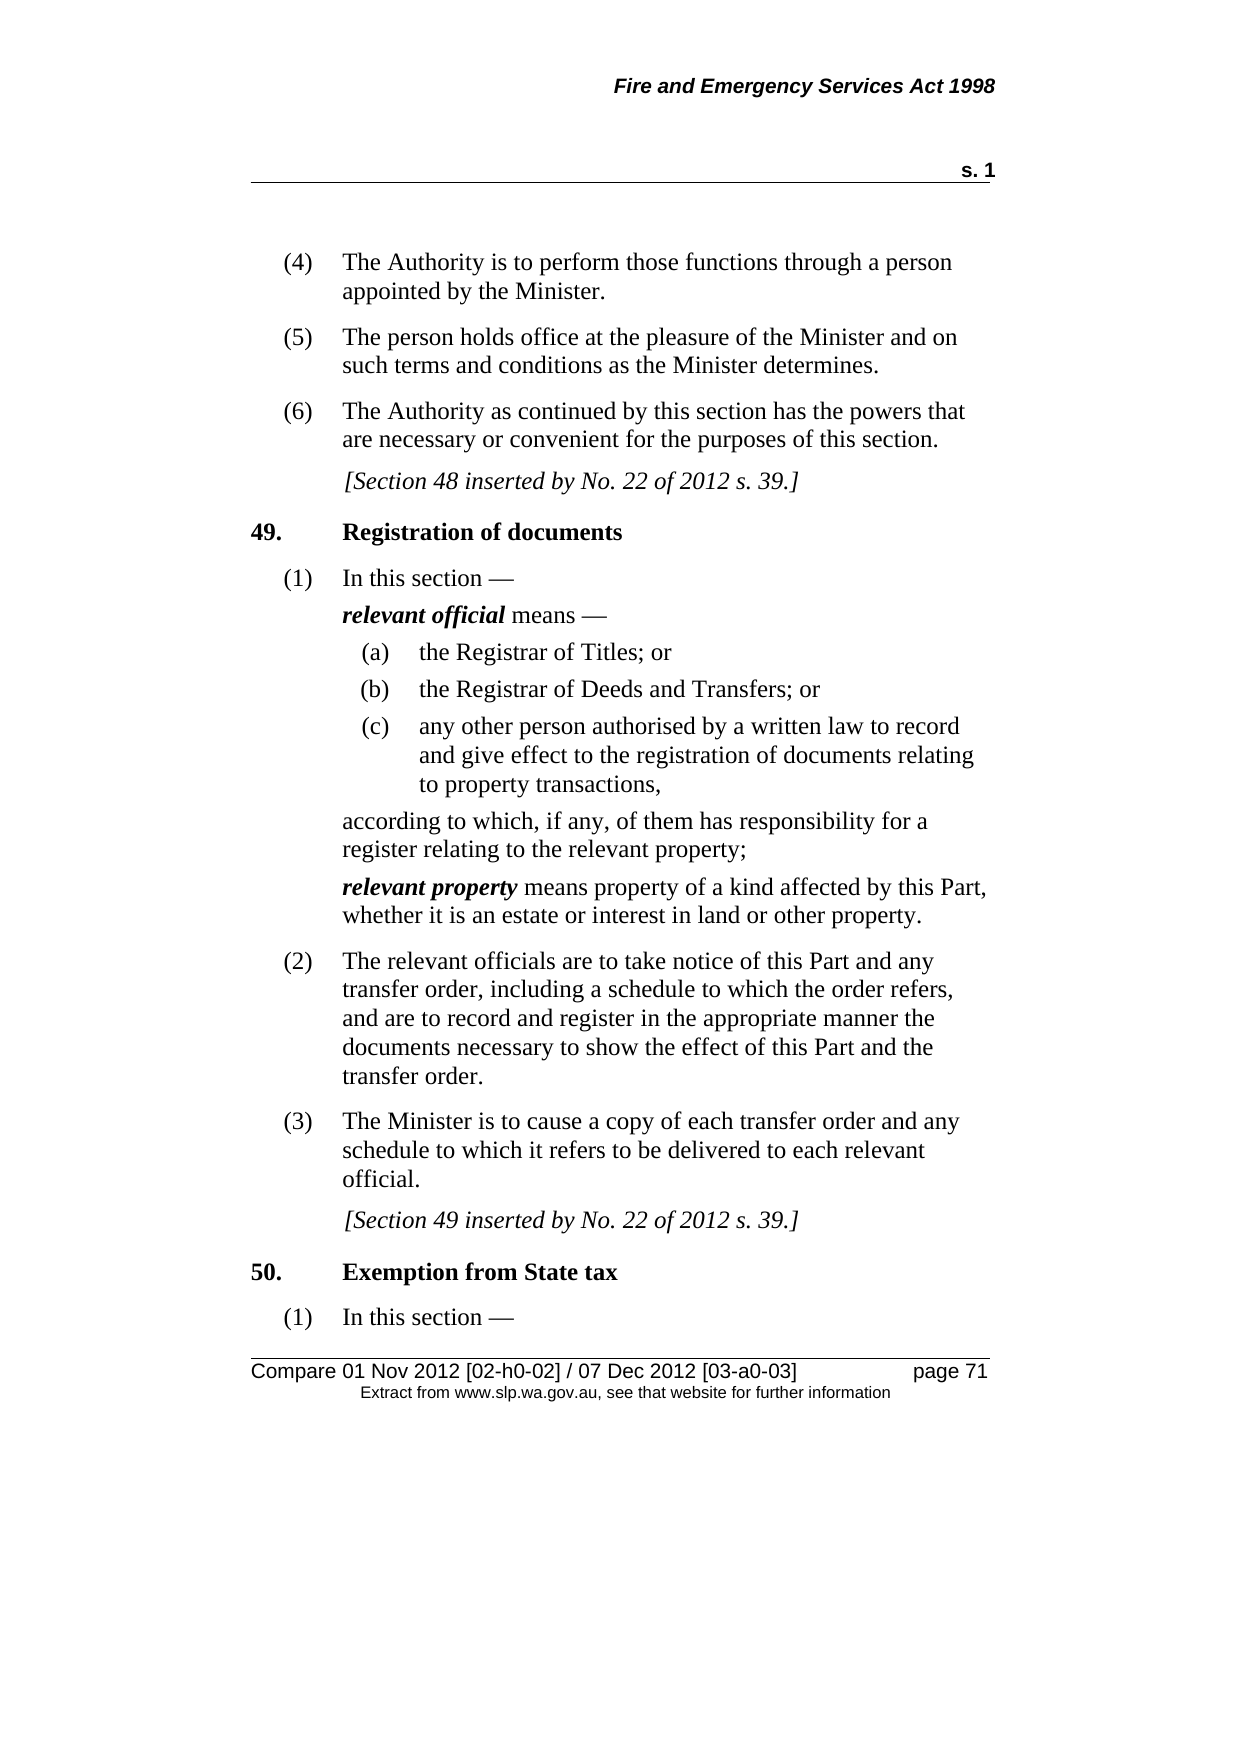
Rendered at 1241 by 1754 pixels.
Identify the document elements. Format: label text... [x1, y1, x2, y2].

text (5) The person holds office at the pleasure of the Minister and on such terms and conditions as the Minister determines. [251, 322, 990, 379]
text according to which, if any, of them has responsibility for a register relating to the relevant property; [251, 806, 990, 863]
text (1) In this section — [251, 1302, 990, 1331]
text relevant official means — [251, 600, 990, 629]
text (3) The Minister is to cause a copy of each transfer order and any schedule to which it refers to be delivered to each relevant official. [251, 1106, 990, 1192]
text (4) The Authority is to perform those functions through a person appointed by the Minister. [251, 247, 990, 305]
text (2) The relevant officials are to take notice of this Part and any transfer order, including a schedule to which the order refers, and are to record and register in the appropriate manner the documents necessary to show the effect of this Part and the transfer order. [251, 946, 990, 1089]
text (c) any other person authorised by a written law to record and give effect to the registration of documents relating to property transactions, [251, 711, 990, 797]
text (1) In this section — [251, 563, 990, 592]
text [Section 49 inserted by No. 22 of 2012 s. 39.] [251, 1205, 990, 1234]
text (a) the Registrar of Titles; or [251, 637, 990, 666]
subtitle 50. Exemption from State tax [251, 1257, 990, 1285]
text (b) the Registrar of Deeds and Transfers; or [251, 674, 990, 703]
text relevant property means property of a kind affected by this Part, whether it is an estate or interest in land or other property. [251, 872, 990, 929]
text [Section 48 inserted by No. 22 of 2012 s. 39.] [251, 466, 990, 494]
subtitle 49. Registration of documents [251, 517, 990, 546]
text (6) The Authority as continued by this section has the powers that are necessary or convenient for the purposes of this section. [251, 396, 990, 453]
